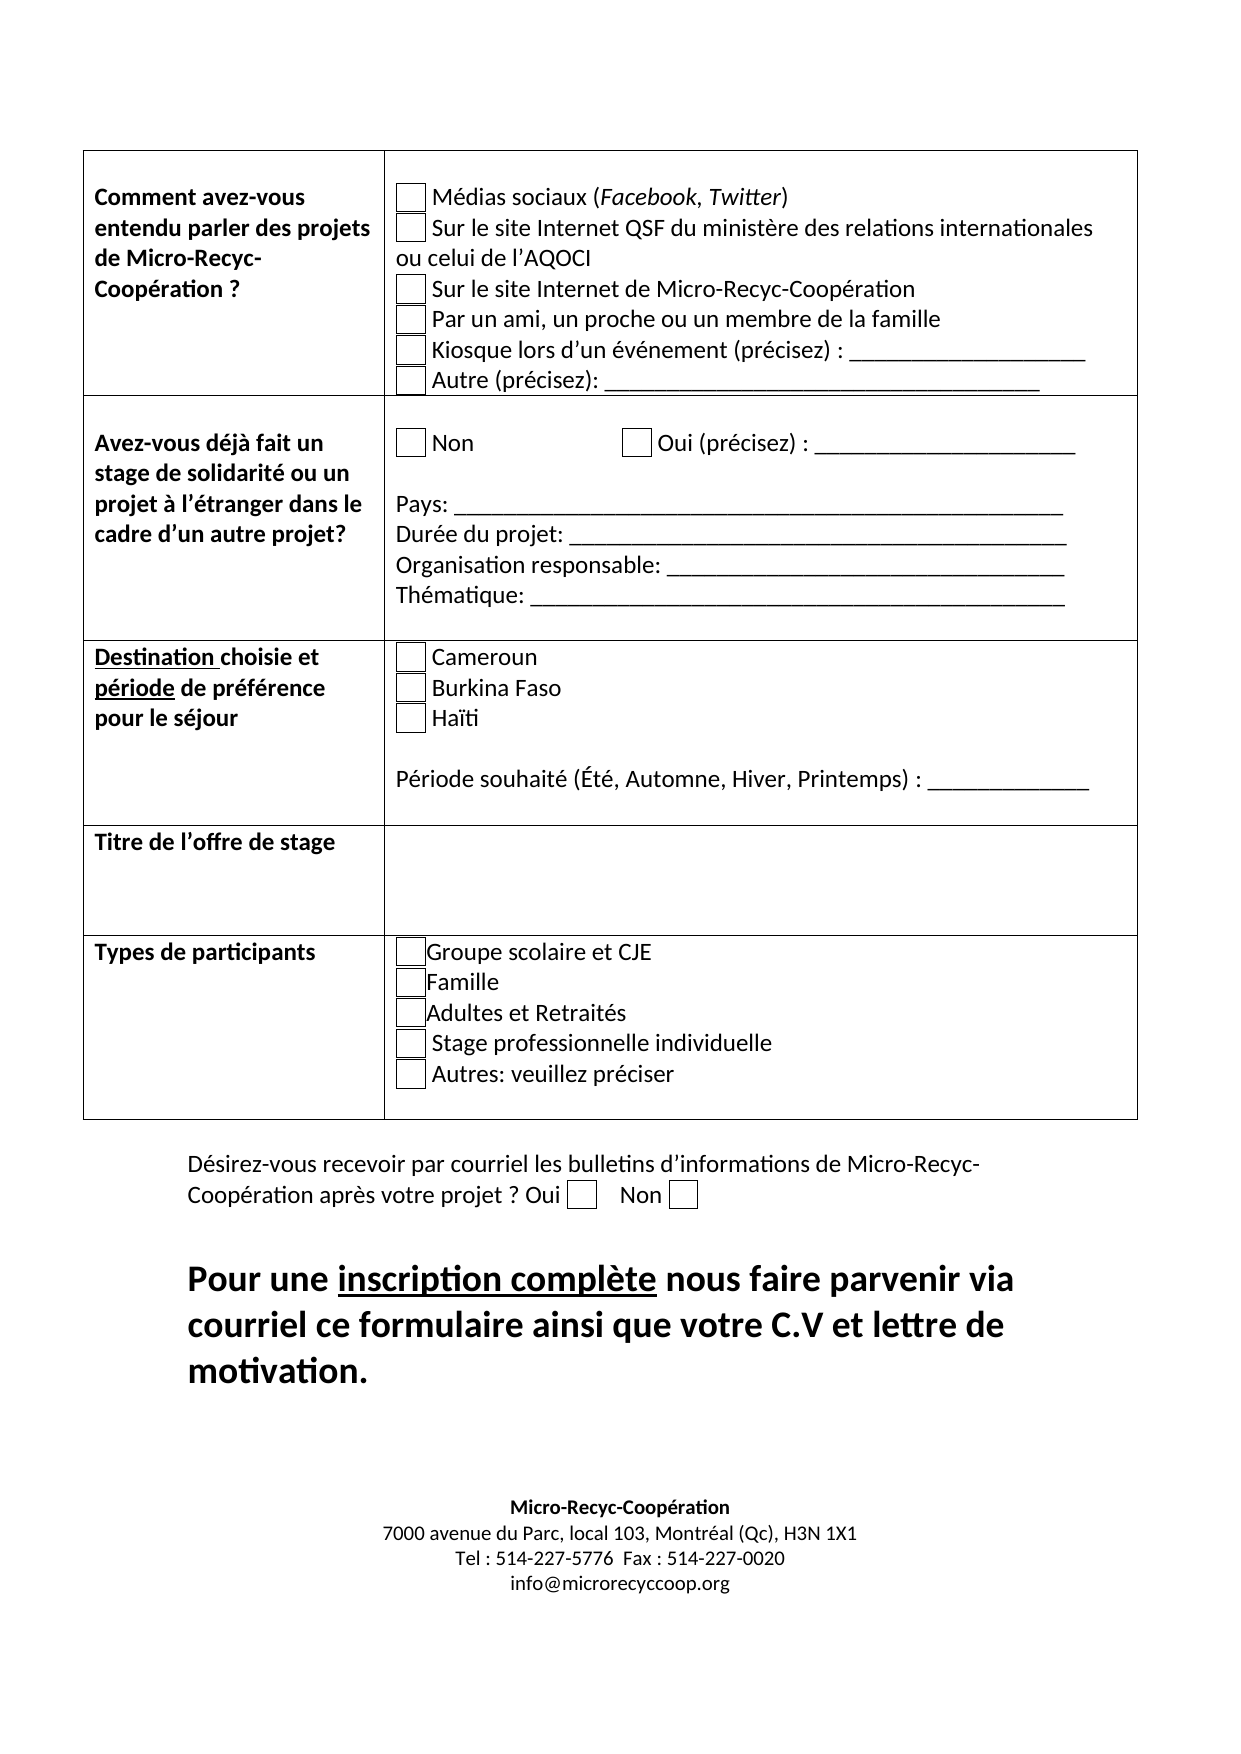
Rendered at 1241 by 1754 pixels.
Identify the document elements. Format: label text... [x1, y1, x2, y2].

table_cell Cameroun Burkina Faso Haïti Période souhaité (Été, Automne, Hiver, Printemps) : _____________ [385, 641, 1137, 824]
table_cell Destination choisie et période de préférence pour le séjour [84, 641, 384, 824]
table_cell Médias sociaux (Facebook, Twitter) Sur le site Internet QSF du ministère des relations internationales ou celui de l’AQOCI Sur le site Internet de Micro-Recyc-Coopération Par un ami, un proche ou un membre de la famille Kiosque lors d’un événement (précisez) : ___________________ Autre (précisez): ___________________________________ [385, 151, 1137, 395]
text info@microrecyccoop.org [187, 1571, 1053, 1596]
text Tel : 514-227-5776 Fax : 514-227-0020 [187, 1545, 1053, 1571]
text Pour une inscription complète nous faire parvenir via courriel ce formulaire ainsi que votre C.V et lettre de motivation. [187, 1255, 1053, 1393]
table_cell Titre de l’offre de stage [84, 826, 384, 935]
table_cell Comment avez-vous entendu parler des projets de Micro-Recyc-Coopération ? [84, 151, 384, 395]
table_cell Avez-vous déjà fait un stage de solidarité ou un projet à l’étranger dans le cadre d’un autre projet? [84, 396, 384, 640]
text Désirez-vous recevoir par courriel les bulletins d’informations de Micro-Recyc-Coopération après votre projet ? Oui Non [187, 1148, 1053, 1209]
text Micro-Recyc-Coopération [187, 1494, 1053, 1520]
table_cell Groupe scolaire et CJE Famille Adultes et Retraités Stage professionnelle individuelle Autres: veuillez préciser [385, 936, 1137, 1119]
table_cell Types de participants [84, 936, 384, 1119]
text 7000 avenue du Parc, local 103, Montréal (Qc), H3N 1X1 [187, 1520, 1053, 1545]
table_cell Non Oui (précisez) : _____________________ Pays: _________________________________________________ Durée du projet: ________________________________________ Organisation responsable: ________________________________ Thématique: ___________________________________________ [385, 396, 1137, 640]
table_cell [385, 826, 1137, 935]
